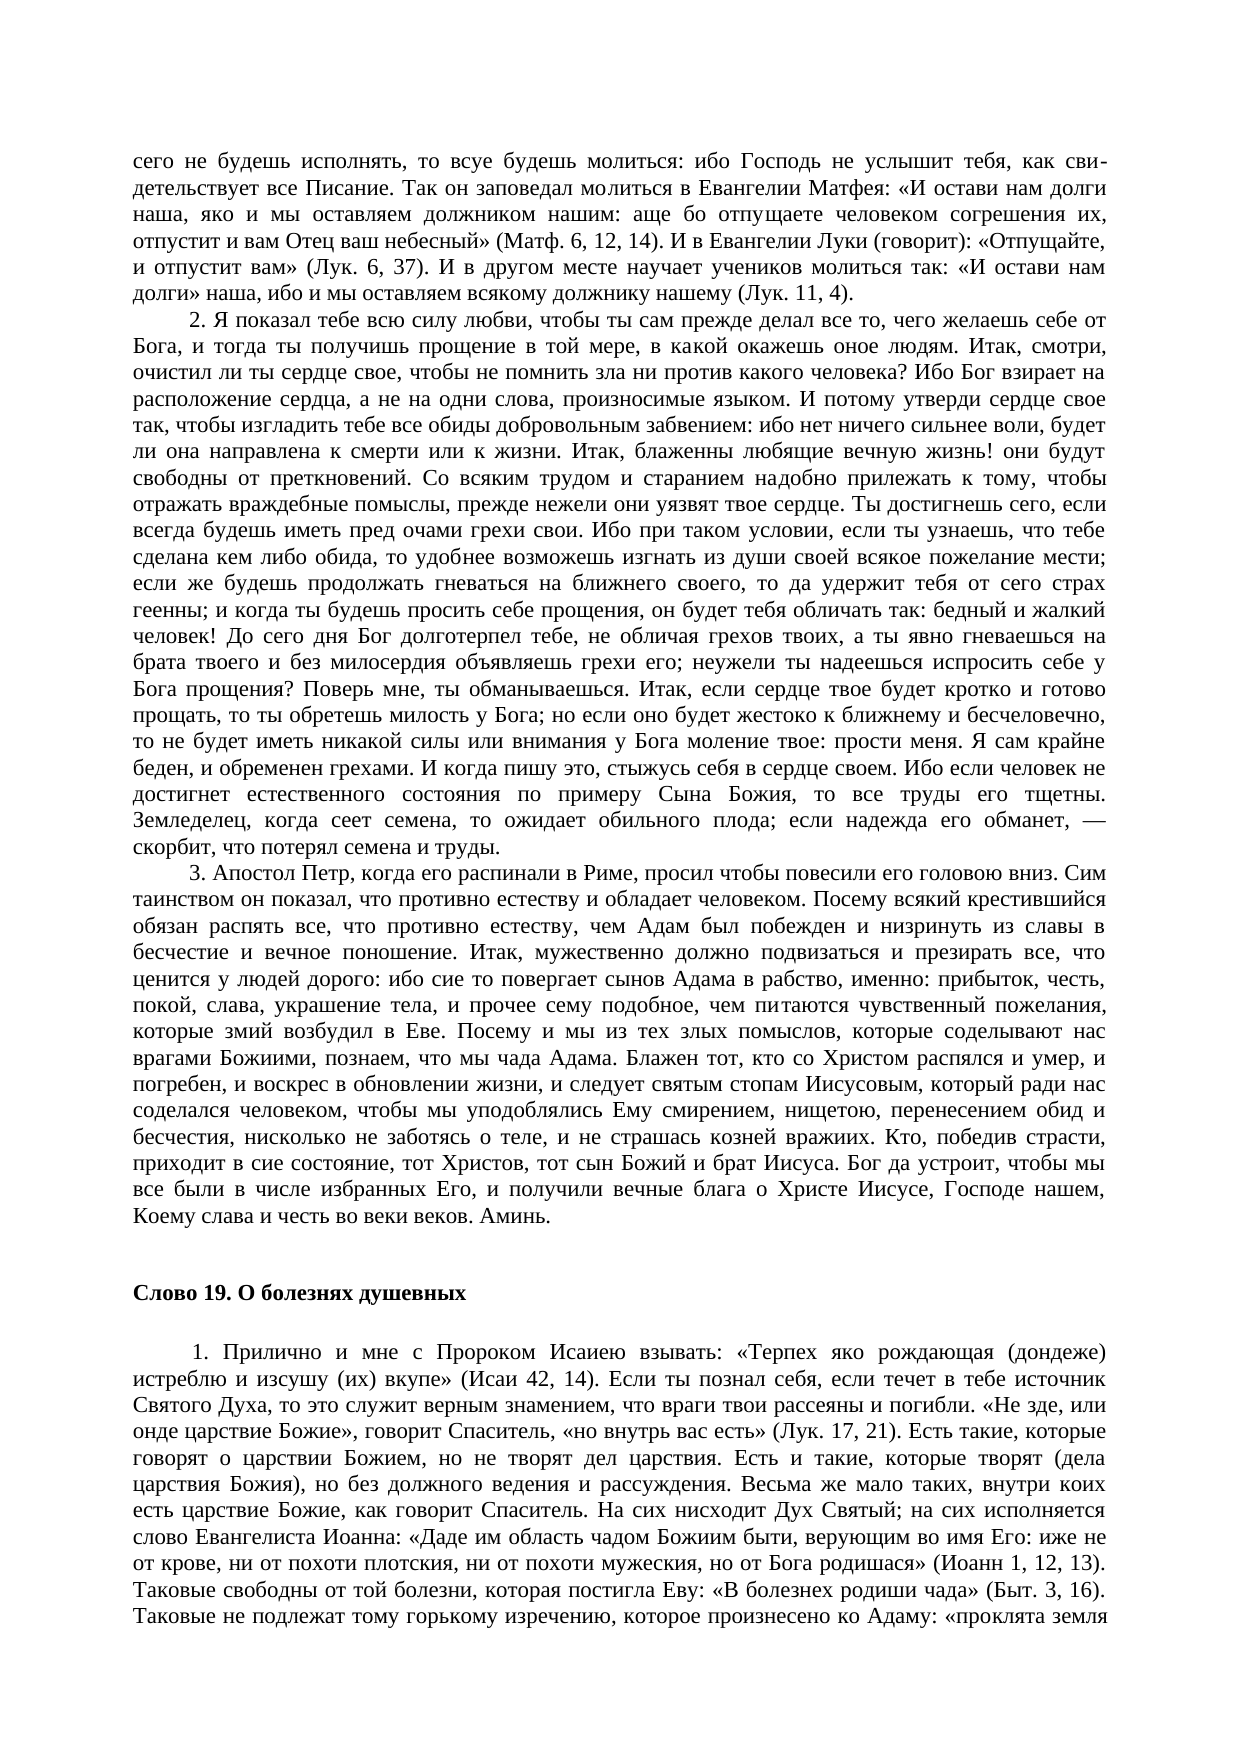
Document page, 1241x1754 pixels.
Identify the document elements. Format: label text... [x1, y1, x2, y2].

subtitle Слово 19. О болезнях душевных [133, 1279, 1108, 1306]
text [133, 1338, 1108, 1628]
text 2. Я показал тебе всю силу любви, чтобы ты сам прежде делал все то, чего желаешь себе от Бога, и тогда ты получишь прощение в той мере, в какой окажешь оное людям. Итак, смотри, очистил ли ты сердце свое, чтобы не помнить зла ни против какого человека? Ибо Бог взирает на расположение сердца, а не на одни слова, произносимые языком. И потому утверди сердце свое так, чтобы изгладить тебе все обиды добровольным забвением: ибо нет ничего сильнее воли, будет ли она направлена к смерти или к жизни. Итак, блаженны любящие вечную жизнь! они будут свободны от преткновений. Со всяким трудом и старанием надобно прилежать к тому, чтобы отражать враждебные помыслы, прежде нежели они уязвят твое сердце. Ты достигнешь сего, если всегда будешь иметь пред очами грехи свои. Ибо при таком условии, если ты узнаешь, что тебе сделана кем либо обида, то удобнее возможешь изгнать из души своей всякое пожелание мести; если же будешь продолжать гневаться на ближнего своего, то да удержит тебя от сего страх геенны; и когда ты будешь просить себе прощения, он будет тебя обличать так: бедный и жалкий человек! До сего дня Бог долготерпел тебе, не обличая грехов твоих, а ты явно гневаешься на брата твоего и без милосердия объявляешь грехи его; неужели ты надеешься испросить себе у Бога прощения? Поверь мне, ты обманываешься. Итак, если сердце твое будет кротко и готово прощать, то ты обретешь милость у Бога; но если оно будет жестоко к ближнему и бесчеловечно, то не будет иметь никакой силы или внимания у Бога моление твое: прости меня. Я сам крайне беден, и обременен грехами. И когда пишу это, стыжусь себя в сердце своем. Ибо если человек не достигнет естественного состояния по примеру Сына Божия, то все труды его тщетны. Земледелец, когда сеет семена, то ожидает обильного плода; если надежда его обманет, — скорбит, что потерял семена и труды. [133, 306, 1108, 859]
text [133, 148, 1108, 306]
text 3. Апостол Петр, когда его распинали в Риме, просил чтобы повесили его головою вниз. Сим таинством он показал, что противно естеству и обладает человеком. Посему всякий крестившийся обязан распять все, что противно естеству, чем Адам был побежден и низринуть из славы в бесчестие и вечное поношение. Итак, мужественно должно подвизаться и презирать все, что ценится у людей дорого: ибо сие то повергает сынов Адама в рабство, именно: прибыток, честь, покой, слава, украшение тела, и прочее сему подобное, чем питаются чувственный пожелания, которые змий возбудил в Еве. Посему и мы из тех злых помыслов, которые соделывают нас врагами Божиими, познаем, что мы чада Адама. Блажен тот, кто со Христом распялся и умер, и погребен, и воскрес в обновлении жизни, и следует святым стопам Иисусовым, который ради нас соделался человеком, чтобы мы уподоблялись Ему смирением, нищетою, перенесением обид и бесчестия, нисколько не заботясь о теле, и не страшась козней вражиих. Кто, победив страсти, приходит в сие состояние, тот Христов, тот сын Божий и брат Иисуса. Бог да устроит, чтобы мы все были в числе избранных Его, и получили вечные блага о Христе Иисусе, Господе нашем, Коему слава и честь во веки веков. Аминь. [133, 859, 1108, 1228]
